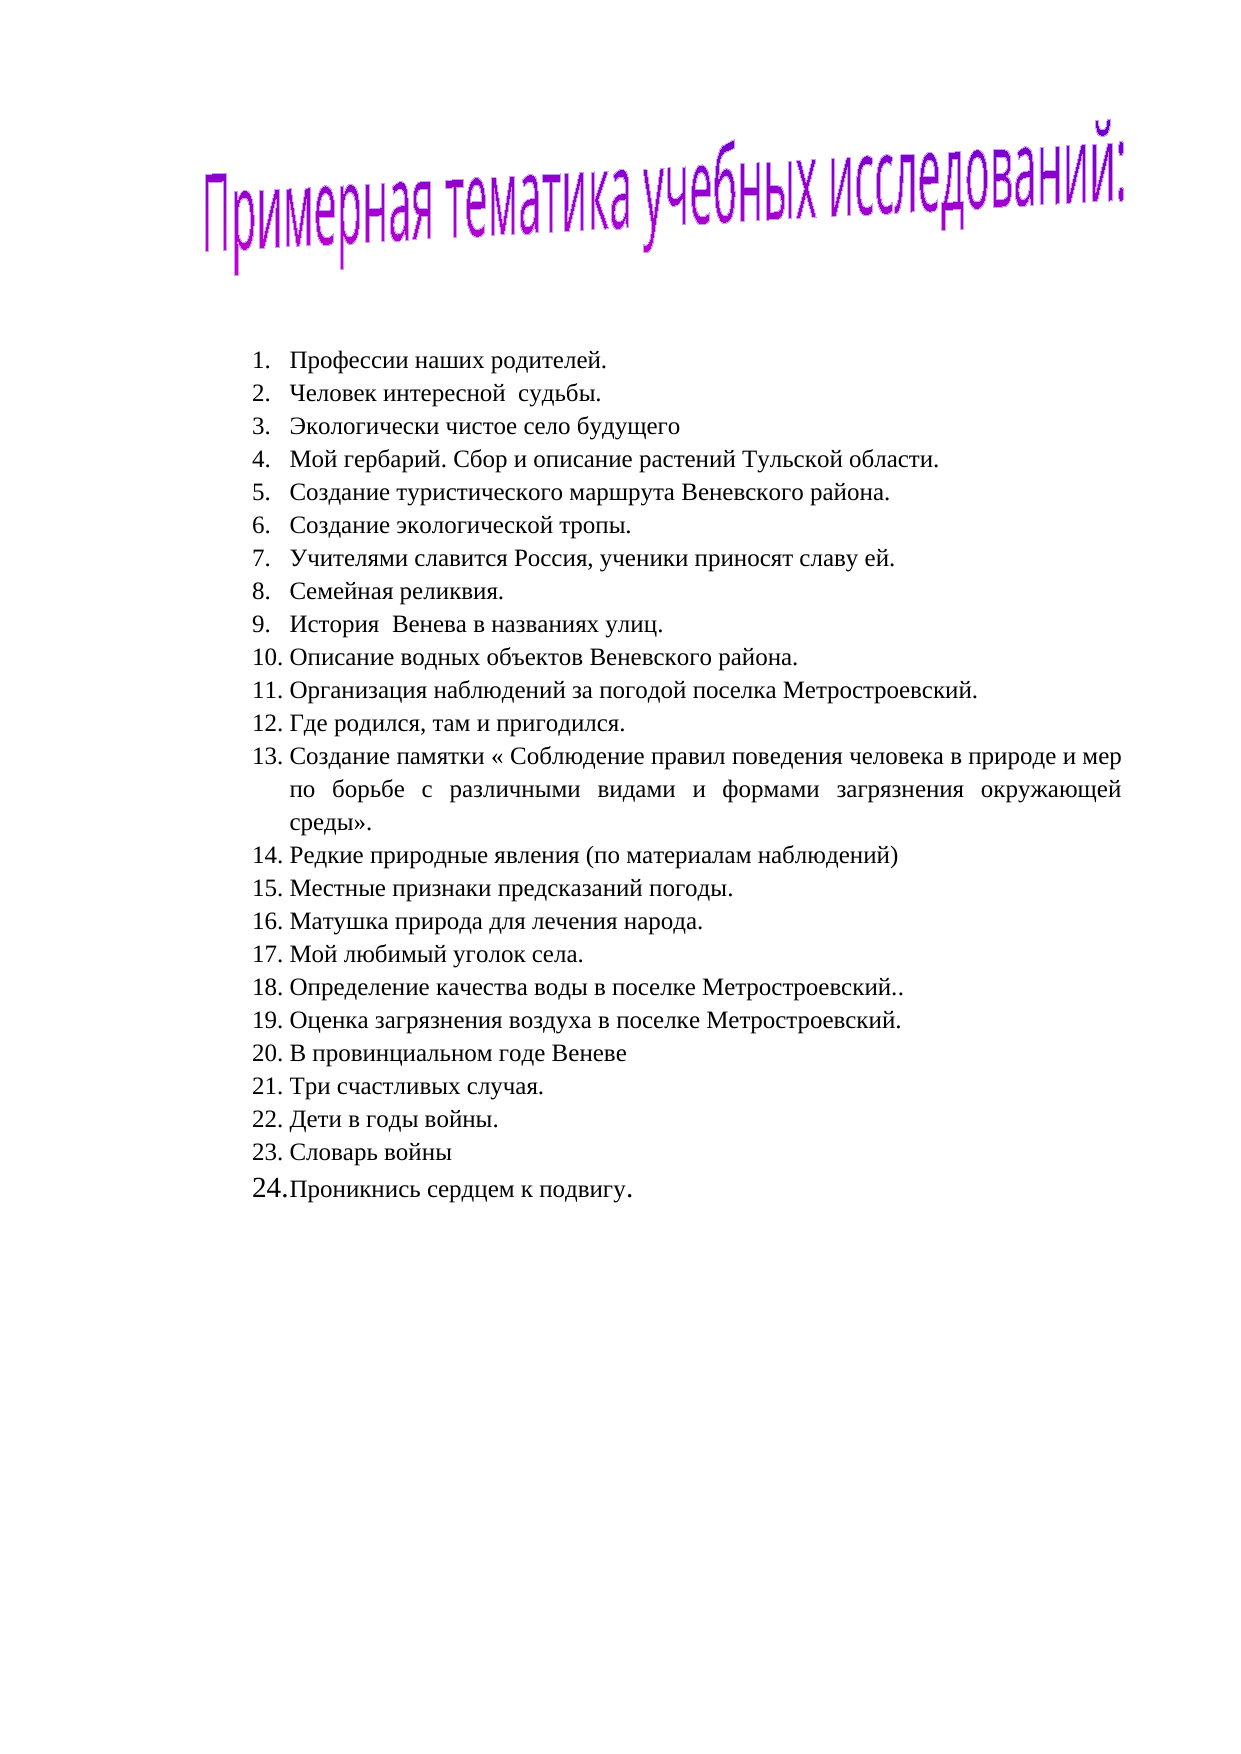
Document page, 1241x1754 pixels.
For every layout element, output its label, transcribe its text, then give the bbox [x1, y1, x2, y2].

list Словарь войны [252, 1137, 1122, 1166]
list Семейная реликвия. [252, 576, 1122, 604]
list Три счастливых случая. [252, 1071, 1122, 1100]
list Описание водных объектов Веневского района. [252, 642, 1122, 671]
list Где родился, там и пригодился. [252, 708, 1122, 737]
list Редкие природные явления (по материалам наблюдений) [252, 840, 1122, 869]
list Учителями славится Россия, ученики приносят славу ей. [252, 543, 1122, 572]
list Мой гербарий. Сбор и описание растений Тульской области. [252, 444, 1122, 472]
list Местные признаки предсказаний погоды. [252, 873, 1122, 902]
list Мой любимый уголок села. [252, 939, 1122, 968]
list Создание памятки « Соблюдение правил поведения человека в природе и мер по борьбе с различными видами и формами загрязнения окружающей среды». [252, 741, 1122, 836]
list Дети в годы войны. [252, 1104, 1122, 1133]
list История Венева в названиях улиц. [252, 609, 1122, 638]
list Определение качества воды в поселке Метростроевский.. [252, 972, 1122, 1001]
list Экологически чистое село будущего [252, 411, 1122, 439]
list Создание туристического маршрута Веневского района. [252, 477, 1122, 506]
list Оценка загрязнения воздуха в поселке Метростроевский. [252, 1005, 1122, 1034]
list Проникнись сердцем к подвигу. [252, 1170, 1122, 1204]
list Профессии наших родителей. [252, 345, 1122, 373]
list В провинциальном годе Веневе [252, 1038, 1122, 1067]
list Человек интересной судьбы. [252, 378, 1122, 406]
list Организация наблюдений за погодой поселка Метростроевский. [252, 675, 1122, 704]
list Создание экологической тропы. [252, 510, 1122, 538]
list Матушка природа для лечения народа. [252, 906, 1122, 935]
